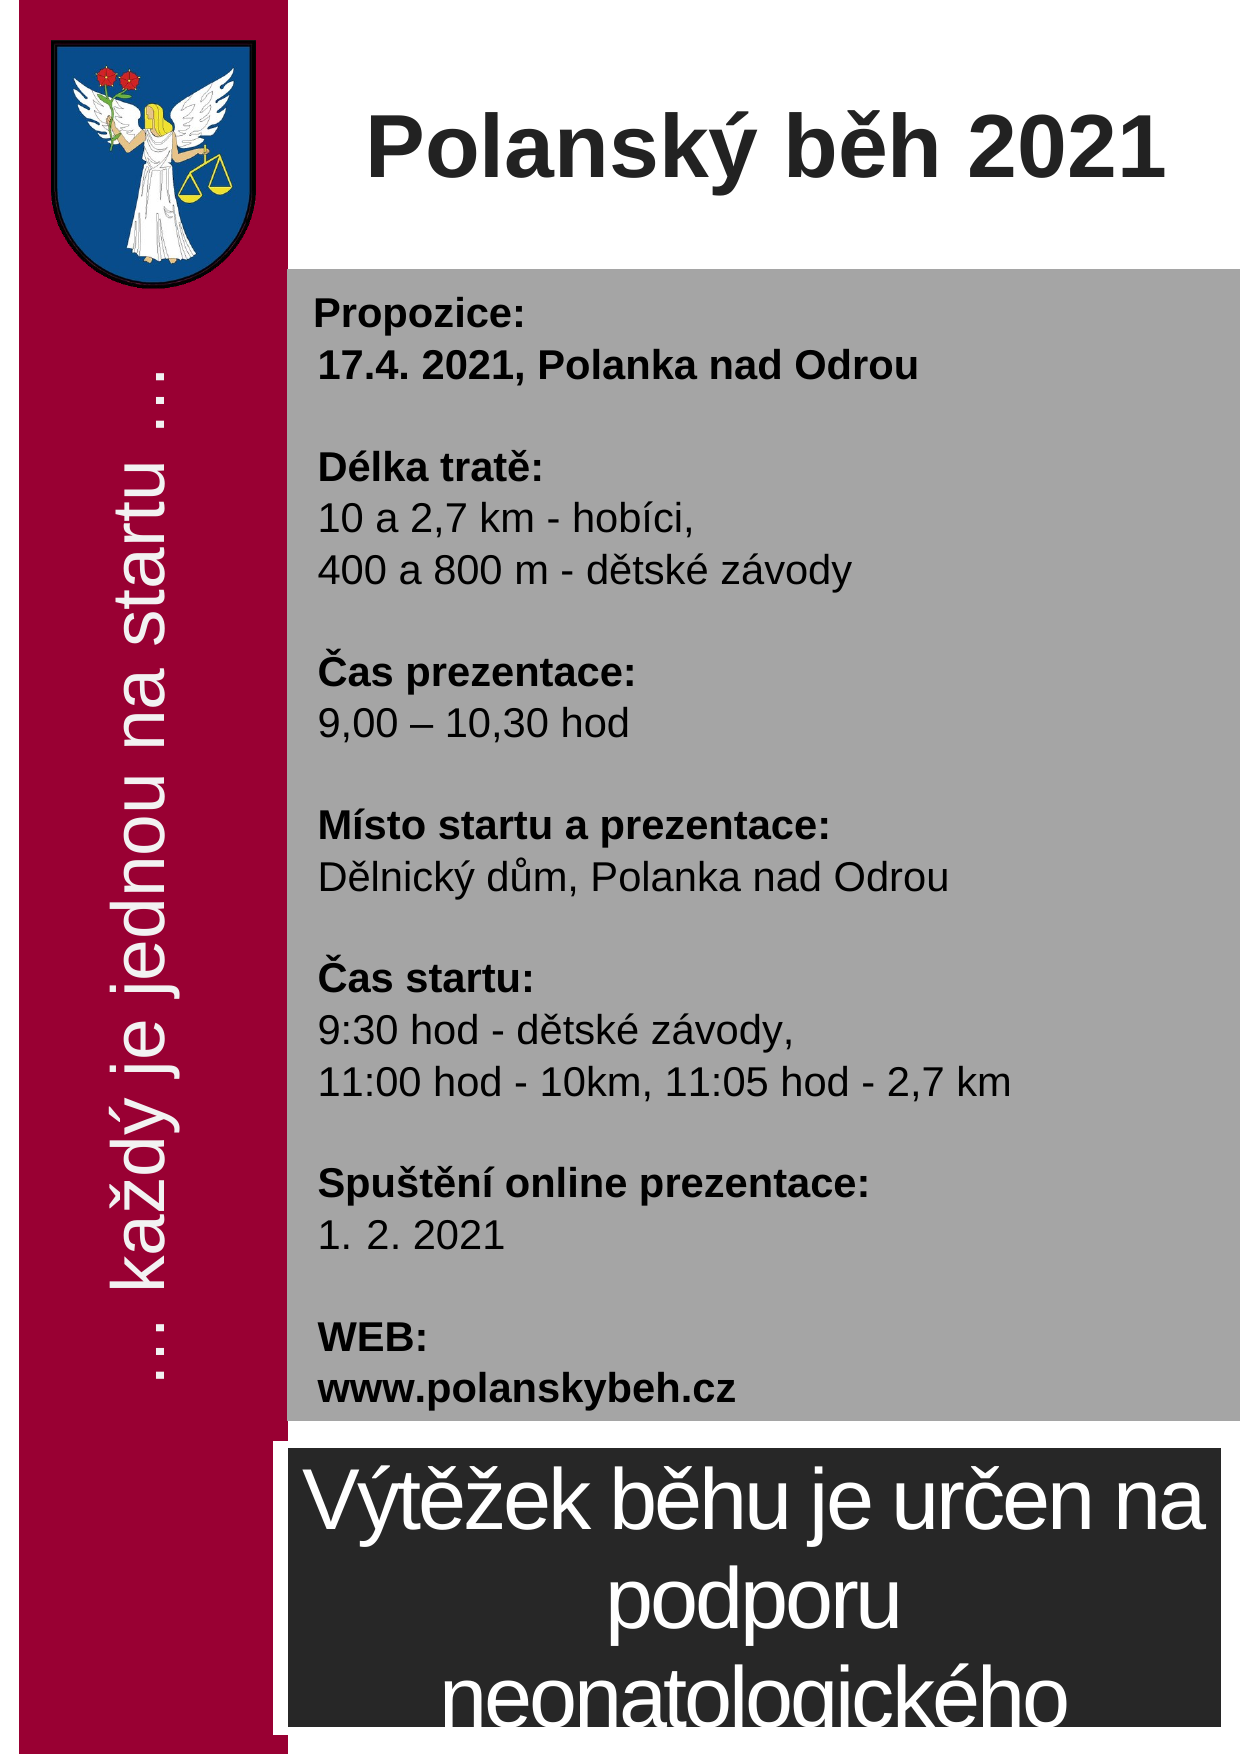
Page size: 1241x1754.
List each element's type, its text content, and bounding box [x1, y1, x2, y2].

list Polanský běh 2021 [288, 94, 1226, 197]
picture [47, 37, 258, 291]
